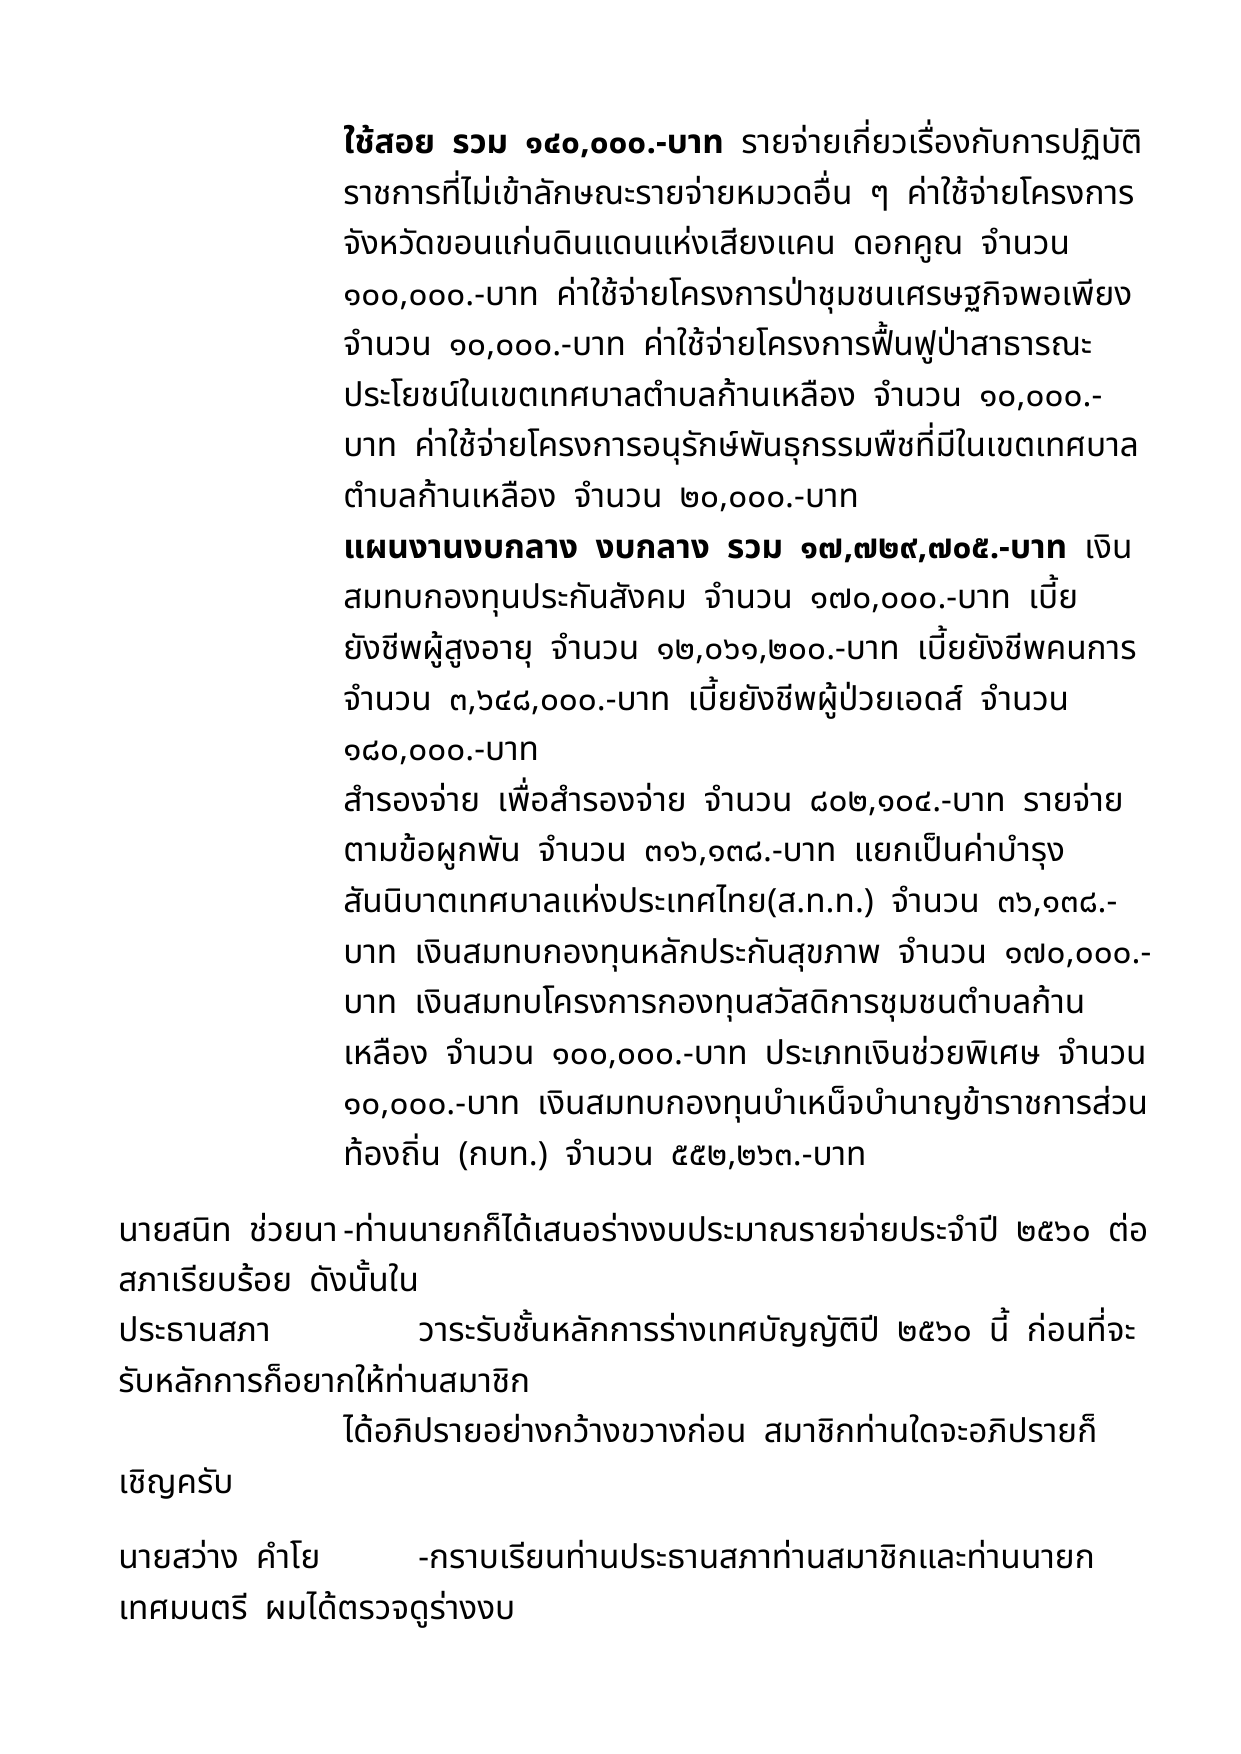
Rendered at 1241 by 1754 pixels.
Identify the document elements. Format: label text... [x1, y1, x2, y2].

text สำรองจ่าย เพื่อสำรองจ่าย จำนวน ๘๐๒,๑๐๔.-บาท รายจ่ายตามข้อผูกพัน จำนวน ๓๑๖,๑๓๘.-บาท แยกเป็นค่าบำรุงสันนิบาตเทศบาลแห่งประเทศไทย(ส.ท.ท.) จำนวน ๓๖,๑๓๘.-บาท เงินสมทบกองทุนหลักประกันสุขภาพ จำนวน ๑๗๐,๐๐๐.-บาท เงินสมทบโครงการกองทุนสวัสดิการชุมชนตำบลก้านเหลือง จำนวน ๑๐๐,๐๐๐.-บาท ประเภทเงินช่วยพิเศษ จำนวน ๑๐,๐๐๐.-บาท เงินสมทบกองทุนบำเหน็จบำนาญข้าราชการส่วนท้องถิ่น (กบท.) จำนวน ๕๕๒,๒๖๓.-บาท [343, 776, 1152, 1180]
text นายสว่าง คำโย -กราบเรียนท่านประธานสภาท่านสมาชิกและท่านนายกเทศมนตรี ผมได้ตรวจดูร่างงบ [118, 1533, 1152, 1634]
text ประธานสภา วาระรับชั้นหลักการร่างเทศบัญญัติปี ๒๕๖๐ นี้ ก่อนที่จะรับหลักการก็อยากให้ท่านสมาชิก [118, 1306, 1152, 1407]
text แผนงานงบกลาง งบกลาง รวม ๑๗,๗๒๙,๗๐๕.-บาท เงินสมทบกองทุนประกันสังคม จำนวน ๑๗๐,๐๐๐.-บาท เบี้ยยังชีพผู้สูงอายุ จำนวน ๑๒,๐๖๑,๒๐๐.-บาท เบี้ยยังชีพคนการ จำนวน ๓,๖๔๘,๐๐๐.-บาท เบี้ยยังชีพผู้ป่วยเอดส์ จำนวน ๑๘๐,๐๐๐.-บาท [343, 522, 1152, 776]
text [343, 118, 1152, 522]
text ได้อภิปรายอย่างกว้างขวางก่อน สมาชิกท่านใดจะอภิปรายก็เชิญครับ [118, 1407, 1152, 1508]
text นายสนิท ช่วยนา -ท่านนายกก็ได้เสนอร่างงบประมาณรายจ่ายประจำปี ๒๕๖๐ ต่อสภาเรียบร้อย ดังนั้นใน [118, 1205, 1152, 1306]
